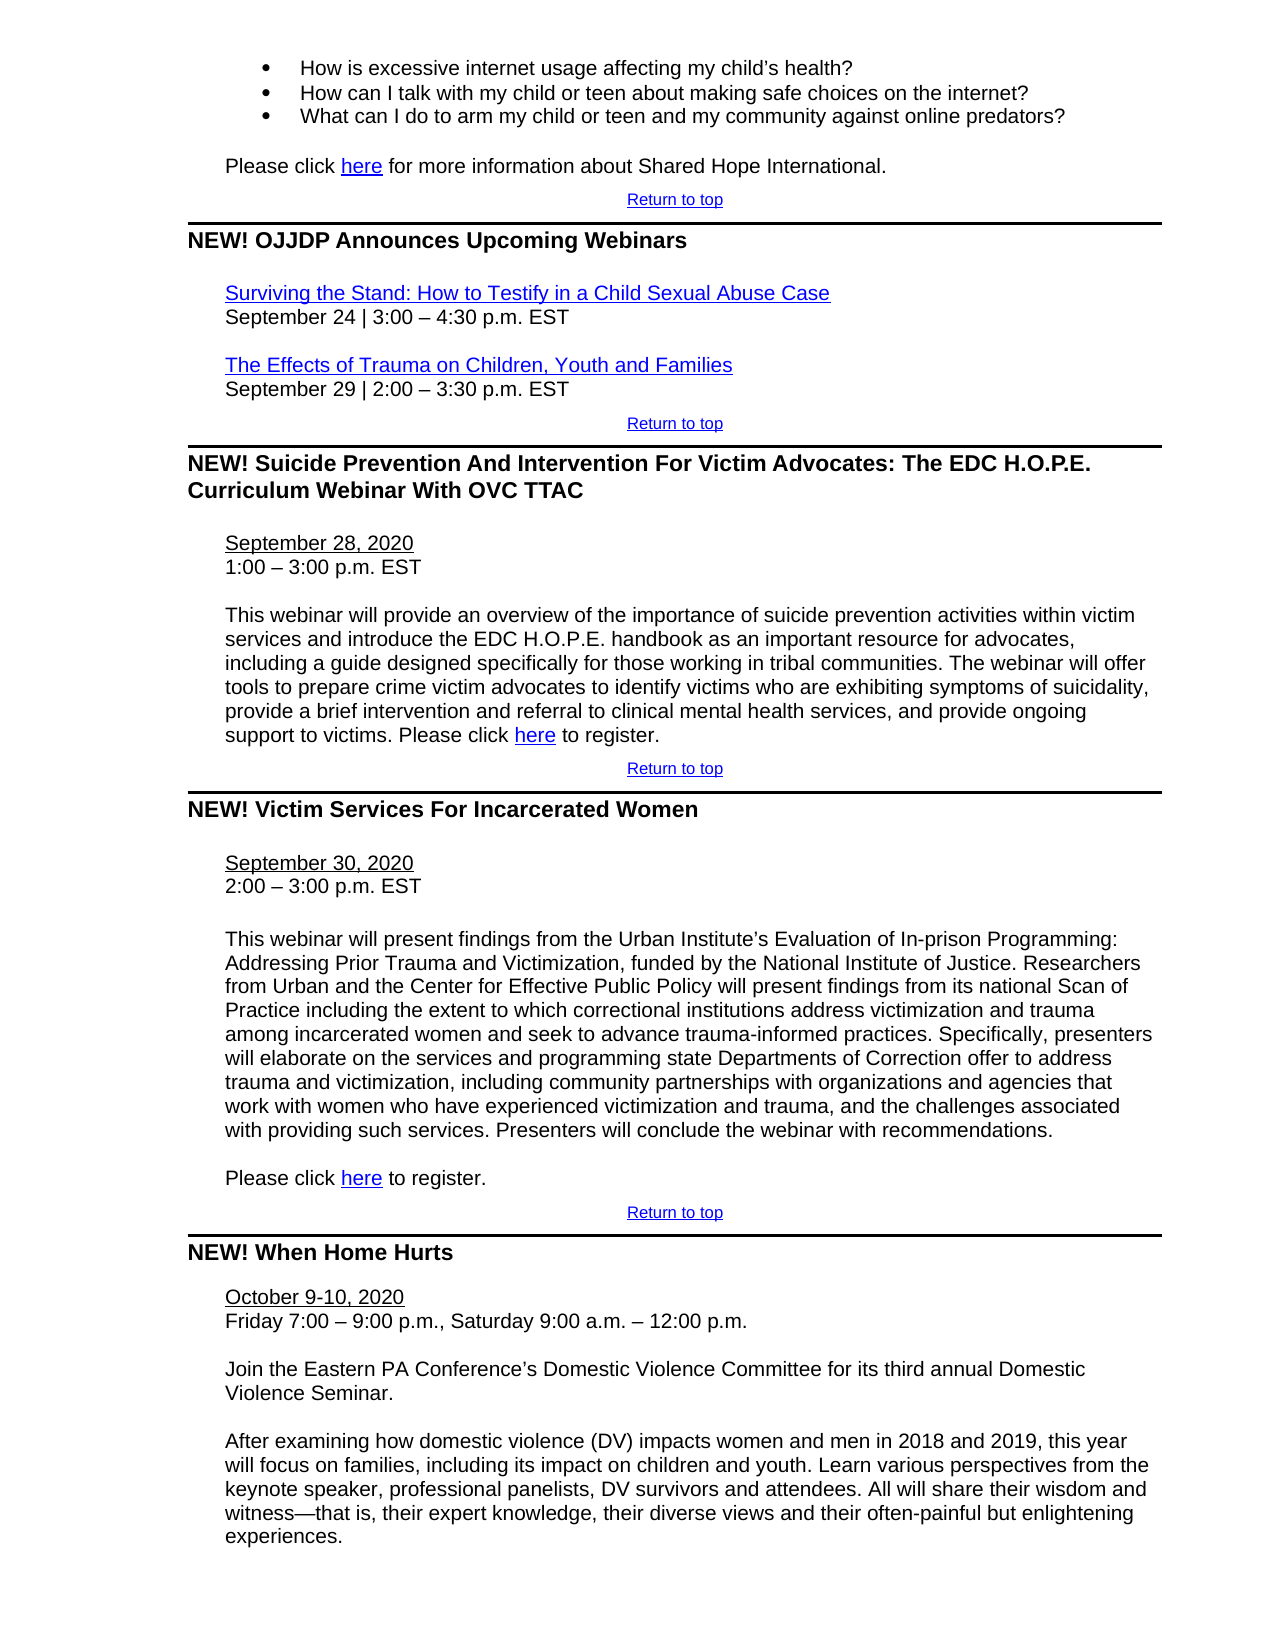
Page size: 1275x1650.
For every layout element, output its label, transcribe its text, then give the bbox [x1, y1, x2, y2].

list How can I talk with my child or teen about making safe choices on the internet? [262, 80, 1162, 104]
list How is excessive internet usage affecting my child’s health? [262, 56, 1162, 80]
text Return to top [187, 1202, 1162, 1222]
text 1:00 – 3:00 p.m. EST [225, 555, 1162, 579]
subtitle NEW! OJJDP Announces Upcoming Webinars [187, 223, 1162, 253]
text Return to top [187, 759, 1162, 778]
text Please click here to register. [225, 1166, 1162, 1190]
text October 9-10, 2020 [225, 1285, 1162, 1309]
text Return to top [187, 413, 1162, 433]
list What can I do to arm my child or teen and my community against online predators? [262, 104, 1162, 128]
text September 29 | 2:00 – 3:30 p.m. EST [225, 377, 1162, 401]
text This webinar will provide an overview of the importance of suicide prevention activities within victim services and introduce the EDC H.O.P.E. handbook as an important resource for advocates, including a guide designed specifically for those working in tribal communities. The webinar will offer tools to prepare crime victim advocates to identify victims who are exhibiting symptoms of suicidality, provide a brief intervention and referral to clinical mental health services, and provide ongoing support to victims. Please click here to register. [225, 603, 1162, 747]
text After examining how domestic violence (DV) impacts women and men in 2018 and 2019, this year will focus on families, including its impact on children and youth. Learn various perspectives from the keynote speaker, professional panelists, DV survivors and attendees. All will share their wisdom and witness—that is, their expert knowledge, their diverse views and their often-painful but enlightening experiences. [225, 1428, 1162, 1548]
text Surviving the Stand: How to Testify in a Child Sexual Abuse Case [225, 281, 1162, 305]
text Please click here for more information about Shared Hope International. [225, 153, 1162, 177]
subtitle NEW! Suicide Prevention And Intervention For Victim Advocates: The EDC H.O.P.E. Curriculum Webinar With OVC TTAC [187, 446, 1162, 503]
text Join the Eastern PA Conference’s Domestic Violence Committee for its third annual Domestic Violence Seminar. [225, 1357, 1162, 1404]
text This webinar will present findings from the Urban Institute’s Evaluation of In-prison Programming: Addressing Prior Trauma and Victimization, funded by the National Institute of Justice. Researchers from Urban and the Center for Effective Public Policy will present findings from its national Scan of Practice including the extent to which correctional institutions address victimization and trauma among incarcerated women and seek to advance trauma-informed practices. Specifically, presenters will elaborate on the services and programming state Departments of Correction offer to address trauma and victimization, including community partnerships with organizations and agencies that work with women who have experienced victimization and trauma, and the challenges associated with providing such services. Presenters will conclude the webinar with recommendations. [225, 926, 1162, 1142]
text 2:00 – 3:00 p.m. EST [225, 874, 1162, 898]
text Return to top [187, 190, 1162, 209]
text September 24 | 3:00 – 4:30 p.m. EST [225, 305, 1162, 329]
text September 30, 2020 [225, 850, 1162, 874]
text Friday 7:00 – 9:00 p.m., Saturday 9:00 a.m. – 12:00 p.m. [225, 1309, 1162, 1333]
subtitle NEW! Victim Services For Incarcerated Women [187, 792, 1162, 822]
text September 28, 2020 [225, 531, 1162, 555]
text The Effects of Trauma on Children, Youth and Families [225, 353, 1162, 377]
subtitle NEW! When Home Hurts [187, 1235, 1162, 1266]
